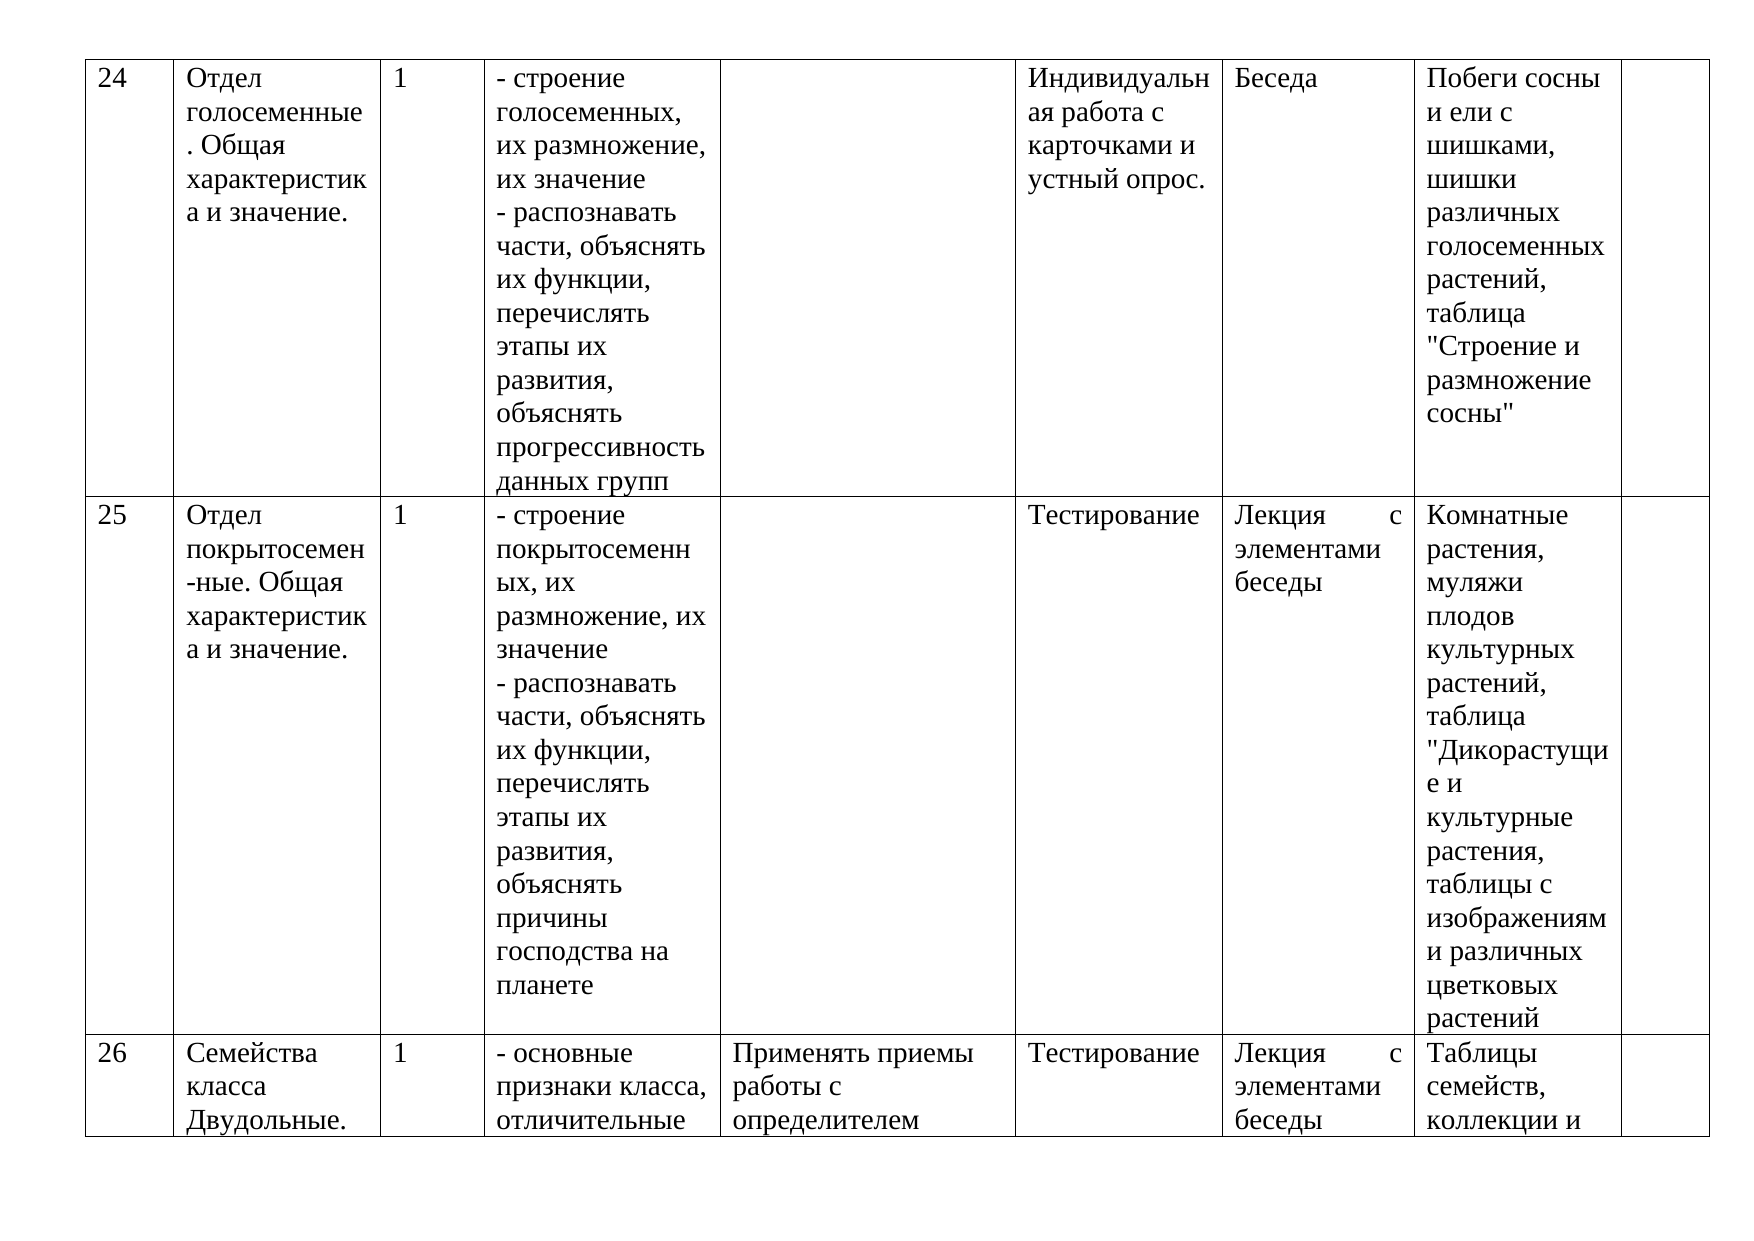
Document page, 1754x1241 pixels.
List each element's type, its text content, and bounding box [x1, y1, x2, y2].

table_cell [721, 60, 1015, 496]
table_cell 24 [86, 60, 173, 496]
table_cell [1415, 1035, 1621, 1136]
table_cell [1223, 1035, 1414, 1136]
table_cell Лекция с элементами беседы [1223, 497, 1414, 1034]
table_cell [721, 497, 1015, 1034]
table_cell - строение покрытосеменных, их размножение, их значение - распознавать части, объяснять их функции, перечислять этапы их развития, объяснять причины господства на планете [485, 497, 720, 1034]
table_cell 1 [381, 60, 484, 496]
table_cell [1016, 60, 1222, 496]
table_cell 26 [86, 1035, 173, 1136]
table_cell [1622, 497, 1709, 1034]
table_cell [174, 1035, 380, 1136]
table_cell Тестирование [1016, 497, 1222, 1034]
table_cell Тестирование [1016, 1035, 1222, 1136]
table_cell Побеги сосны и ели с шишками, шишки различных голосеменных растений, таблица "Строение и размножение сосны" [1415, 60, 1621, 496]
table_cell 1 [381, 497, 484, 1034]
table_cell Беседа [1223, 60, 1414, 496]
table_cell 25 [86, 497, 173, 1034]
table_cell Отдел голосеменные. Общая характеристика и значение. [174, 60, 380, 496]
table_cell [1622, 60, 1709, 496]
table_cell 1 [381, 1035, 484, 1136]
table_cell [485, 1035, 720, 1136]
table_cell Отдел покрытосемен-ные. Общая характеристика и значение. [174, 497, 380, 1034]
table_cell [721, 1035, 1015, 1136]
table_cell Комнатные растения, муляжи плодов культурных растений, таблица "Дикорастущие и культурные растения, таблицы с изображениями различных цветковых растений [1415, 497, 1621, 1034]
table_cell - строение голосеменных, их размножение, их значение - распознавать части, объяснять их функции, перечислять этапы их развития, объяснять прогрессивность данных групп [485, 60, 720, 496]
table_cell [1622, 1035, 1709, 1136]
